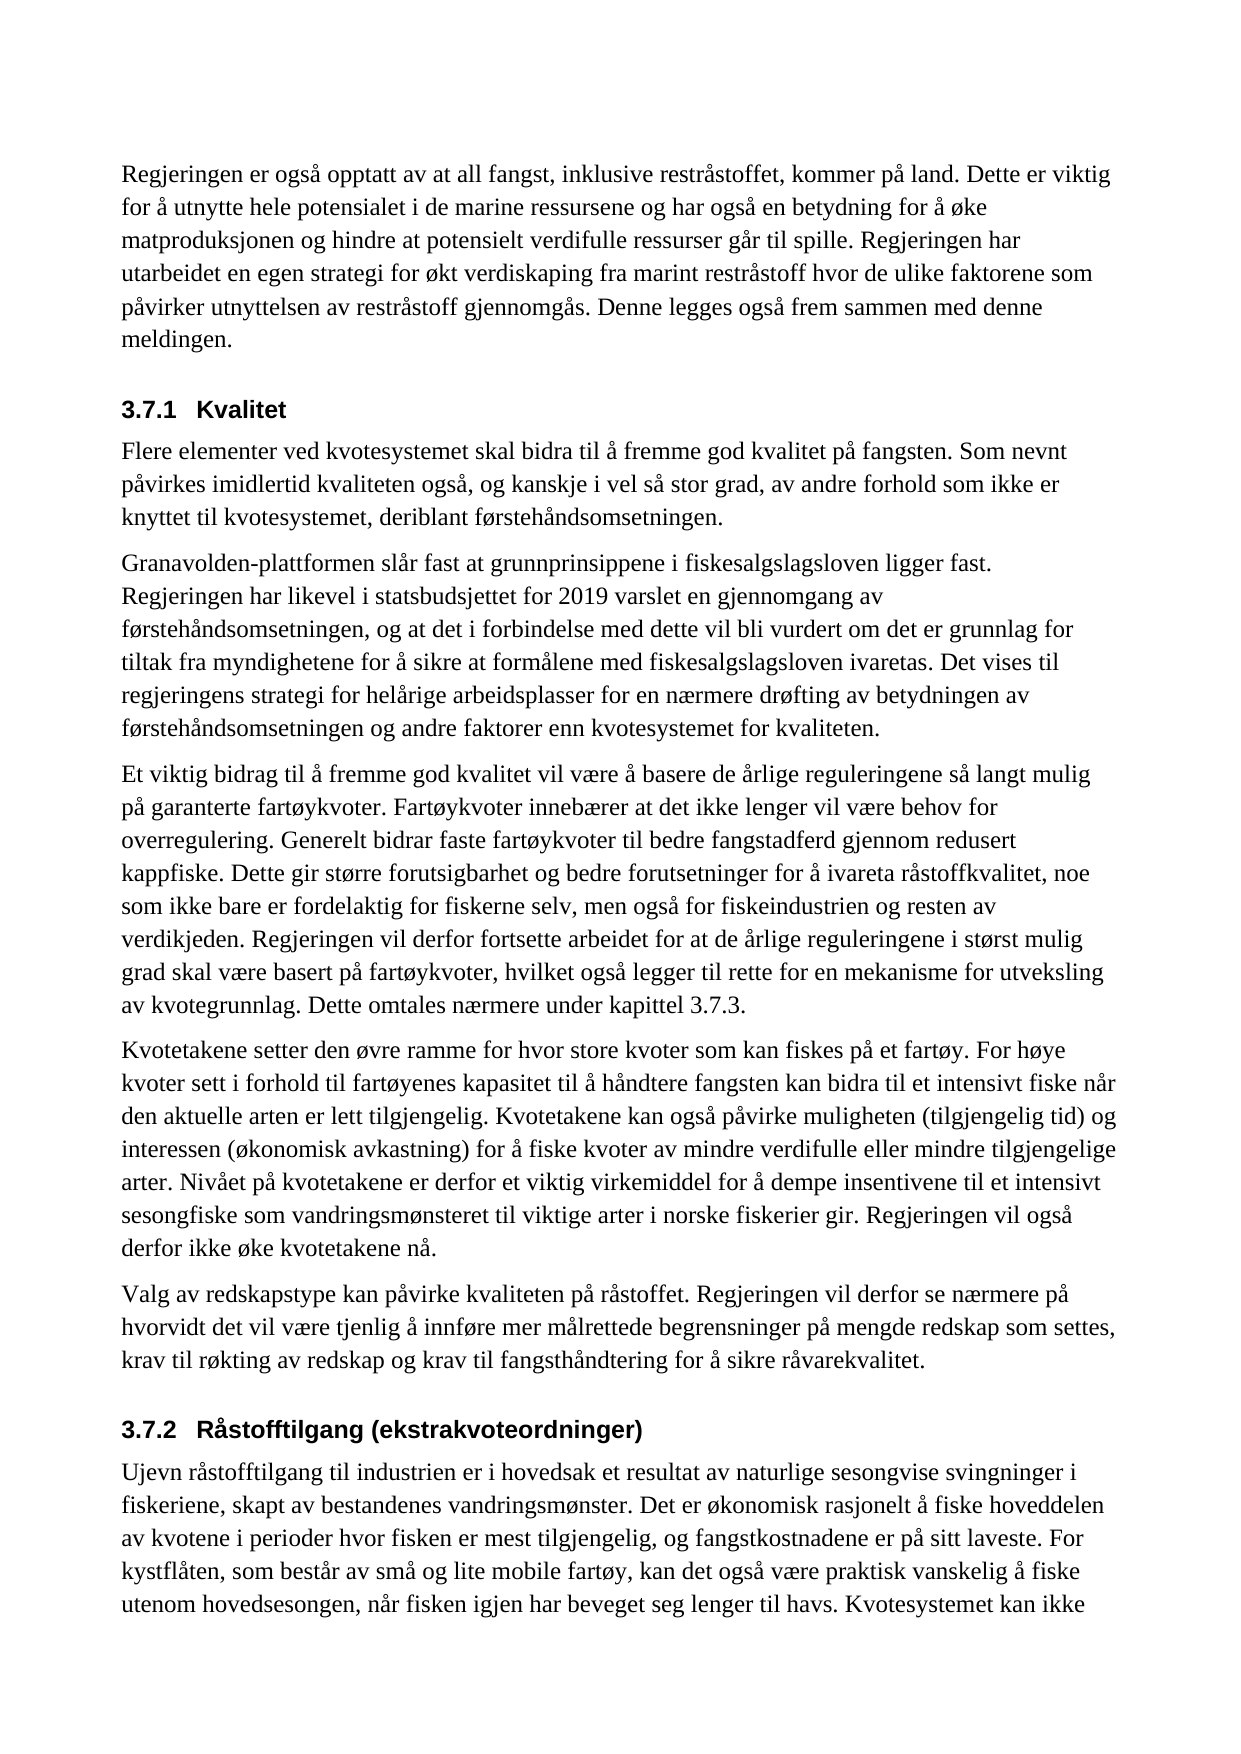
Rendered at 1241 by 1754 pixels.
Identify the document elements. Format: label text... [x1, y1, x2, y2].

text Regjeringen er også opptatt av at all fangst, inklusive restråstoffet, kommer på land. Dette er viktig for å utnytte hele potensialet i de marine ressursene og har også en betydning for å øke matproduksjonen og hindre at potensielt verdifulle ressurser går til spille. Regjeringen har utarbeidet en egen strategi for økt verdiskaping fra marint restråstoff hvor de ulike faktorene som påvirker utnyttelsen av restråstoff gjennomgås. Denne legges også frem sammen med denne meldingen. [121, 159, 1119, 353]
text Et viktig bidrag til å fremme god kvalitet vil være å basere de årlige reguleringene så langt mulig på garanterte fartøykvoter. Fartøykvoter innebærer at det ikke lenger vil være behov for overregulering. Generelt bidrar faste fartøykvoter til bedre fangstadferd gjennom redusert kappfiske. Dette gir større forutsigbarhet og bedre forutsetninger for å ivareta råstoffkvalitet, noe som ikke bare er fordelaktig for fiskerne selv, men også for fiskeindustrien og resten av verdikjeden. Regjeringen vil derfor fortsette arbeidet for at de årlige reguleringene i størst mulig grad skal være basert på fartøykvoter, hvilket også legger til rette for en mekanisme for utveksling av kvotegrunnlag. Dette omtales nærmere under kapittel 3.7.3. [121, 759, 1119, 1018]
text Valg av redskapstype kan påvirke kvaliteten på råstoffet. Regjeringen vil derfor se nærmere på hvorvidt det vil være tjenlig å innføre mer målrettede begrensninger på mengde redskap som settes, krav til røkting av redskap og krav til fangsthåndtering for å sikre råvarekvalitet. [121, 1279, 1119, 1374]
text Granavolden-plattformen slår fast at grunnprinsippene i fiskesalgslagsloven ligger fast. Regjeringen har likevel i statsbudsjettet for 2019 varslet en gjennomgang av førstehåndsomsetningen, og at det i forbindelse med dette vil bli vurdert om det er grunnlag for tiltak fra myndighetene for å sikre at formålene med fiskesalgslagsloven ivaretas. Det vises til regjeringens strategi for helårige arbeidsplasser for en nærmere drøfting av betydningen av førstehåndsomsetningen og andre faktorer enn kvotesystemet for kvaliteten. [121, 548, 1119, 742]
subtitle Kvalitet [121, 395, 1119, 424]
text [121, 1457, 1119, 1618]
text Flere elementer ved kvotesystemet skal bidra til å fremme god kvalitet på fangsten. Som nevnt påvirkes imidlertid kvaliteten også, og kanskje i vel så stor grad, av andre forhold som ikke er knyttet til kvotesystemet, deriblant førstehåndsomsetningen. [121, 436, 1119, 531]
text Kvotetakene setter den øvre ramme for hvor store kvoter som kan fiskes på et fartøy. For høye kvoter sett i forhold til fartøyenes kapasitet til å håndtere fangsten kan bidra til et intensivt fiske når den aktuelle arten er lett tilgjengelig. Kvotetakene kan også påvirke muligheten (tilgjengelig tid) og interessen (økonomisk avkastning) for å fiske kvoter av mindre verdifulle eller mindre tilgjengelige arter. Nivået på kvotetakene er derfor et viktig virkemiddel for å dempe insentivene til et intensivt sesongfiske som vandringsmønsteret til viktige arter i norske fiskerier gir. Regjeringen vil også derfor ikke øke kvotetakene nå. [121, 1035, 1119, 1262]
subtitle Råstofftilgang (ekstrakvoteordninger) [121, 1416, 1119, 1444]
